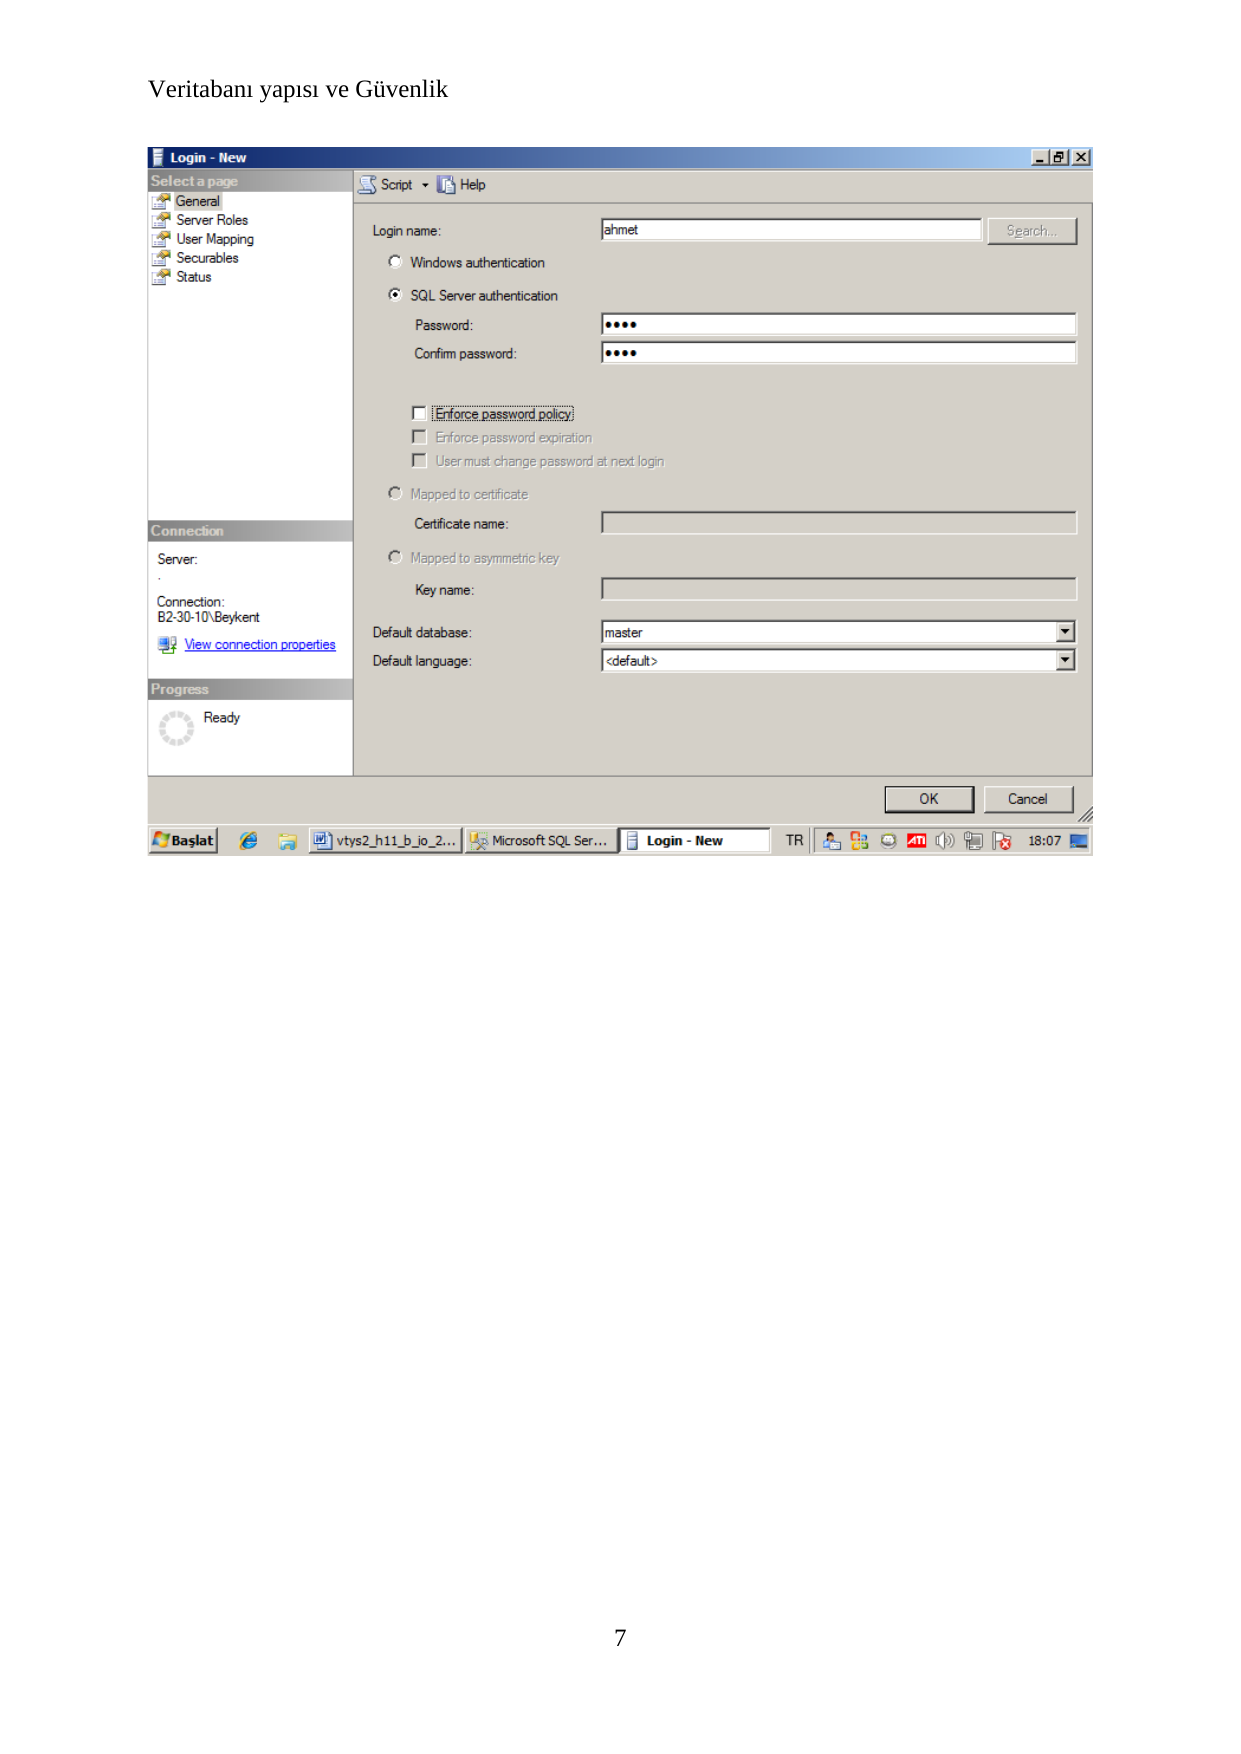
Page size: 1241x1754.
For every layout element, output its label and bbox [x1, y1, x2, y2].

picture [147, 147, 1093, 856]
